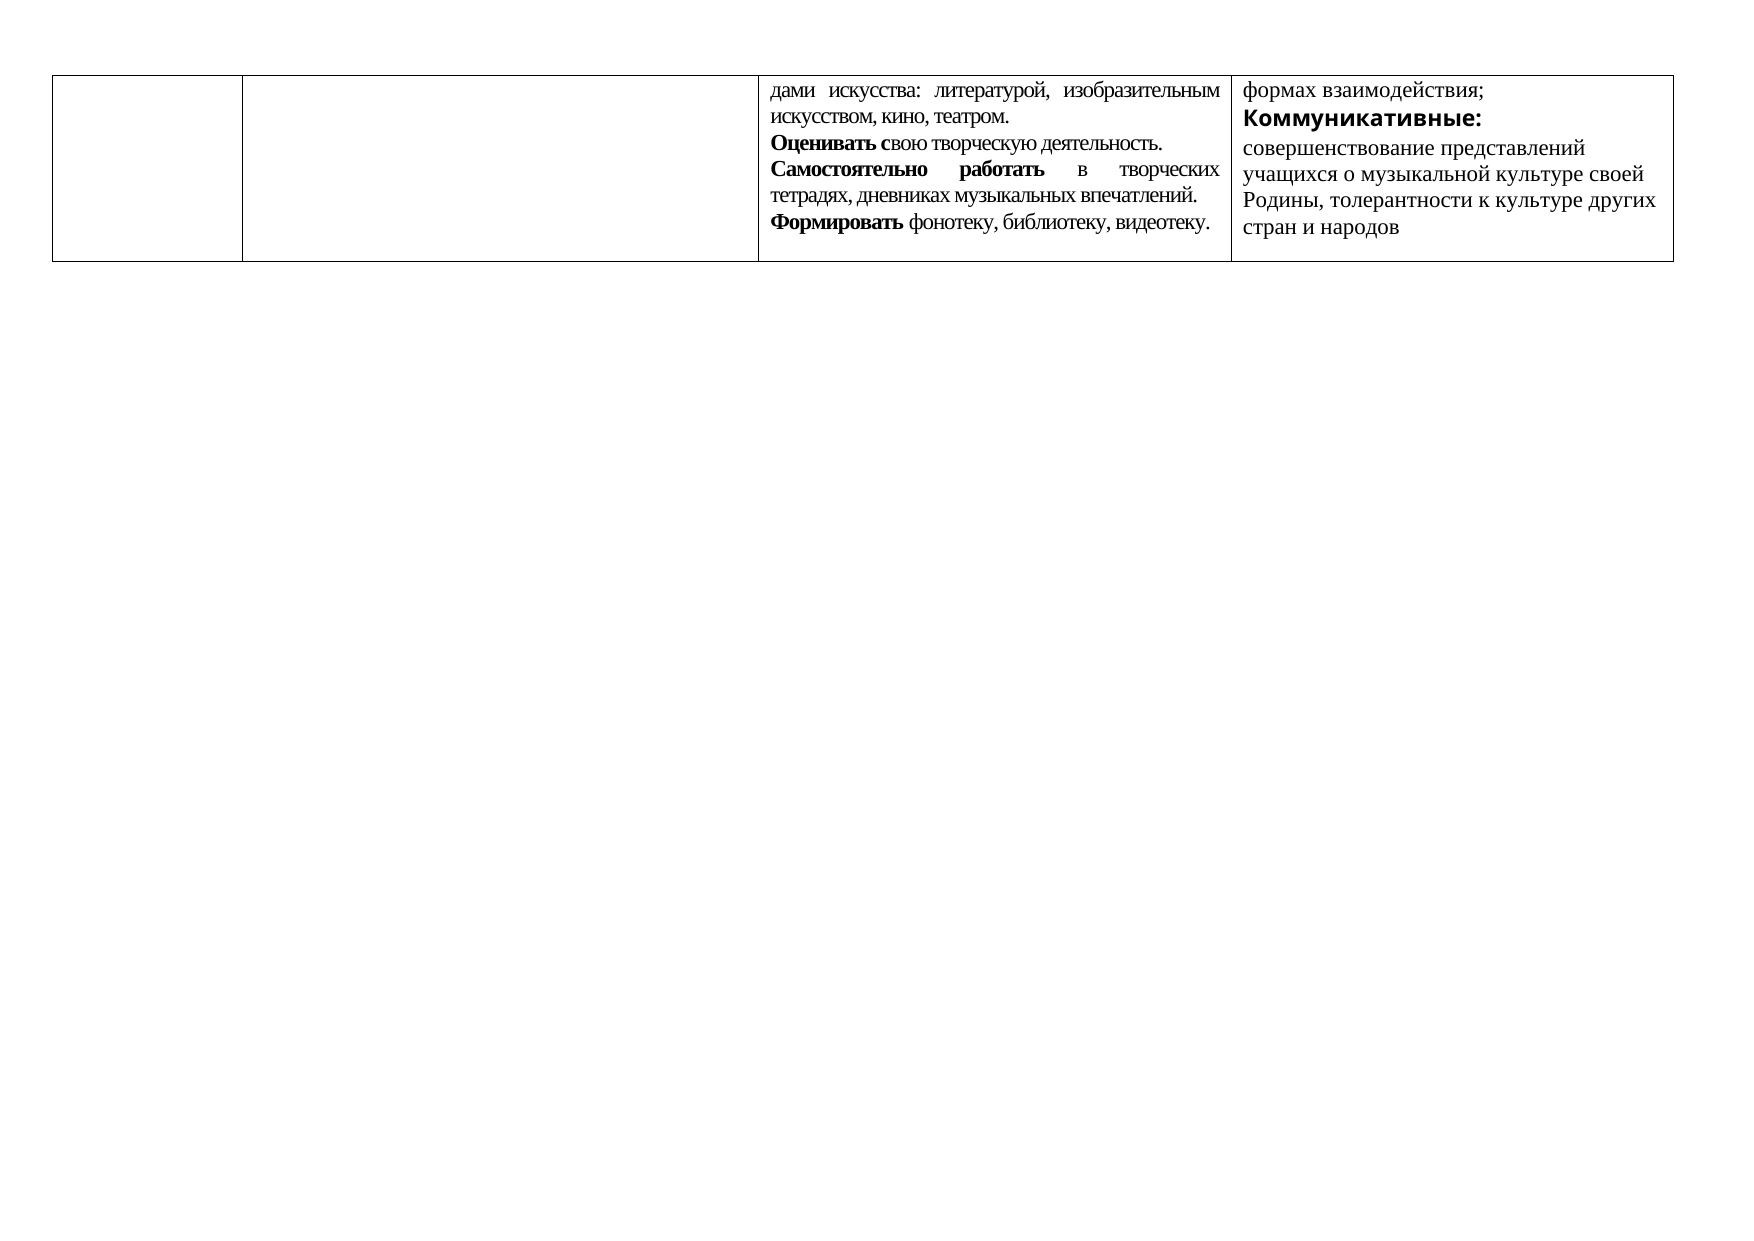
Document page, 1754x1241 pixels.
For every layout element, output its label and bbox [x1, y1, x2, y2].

table_cell [1232, 76, 1673, 261]
table_cell [759, 76, 1231, 261]
table_cell [243, 76, 758, 261]
table_cell [53, 76, 242, 261]
